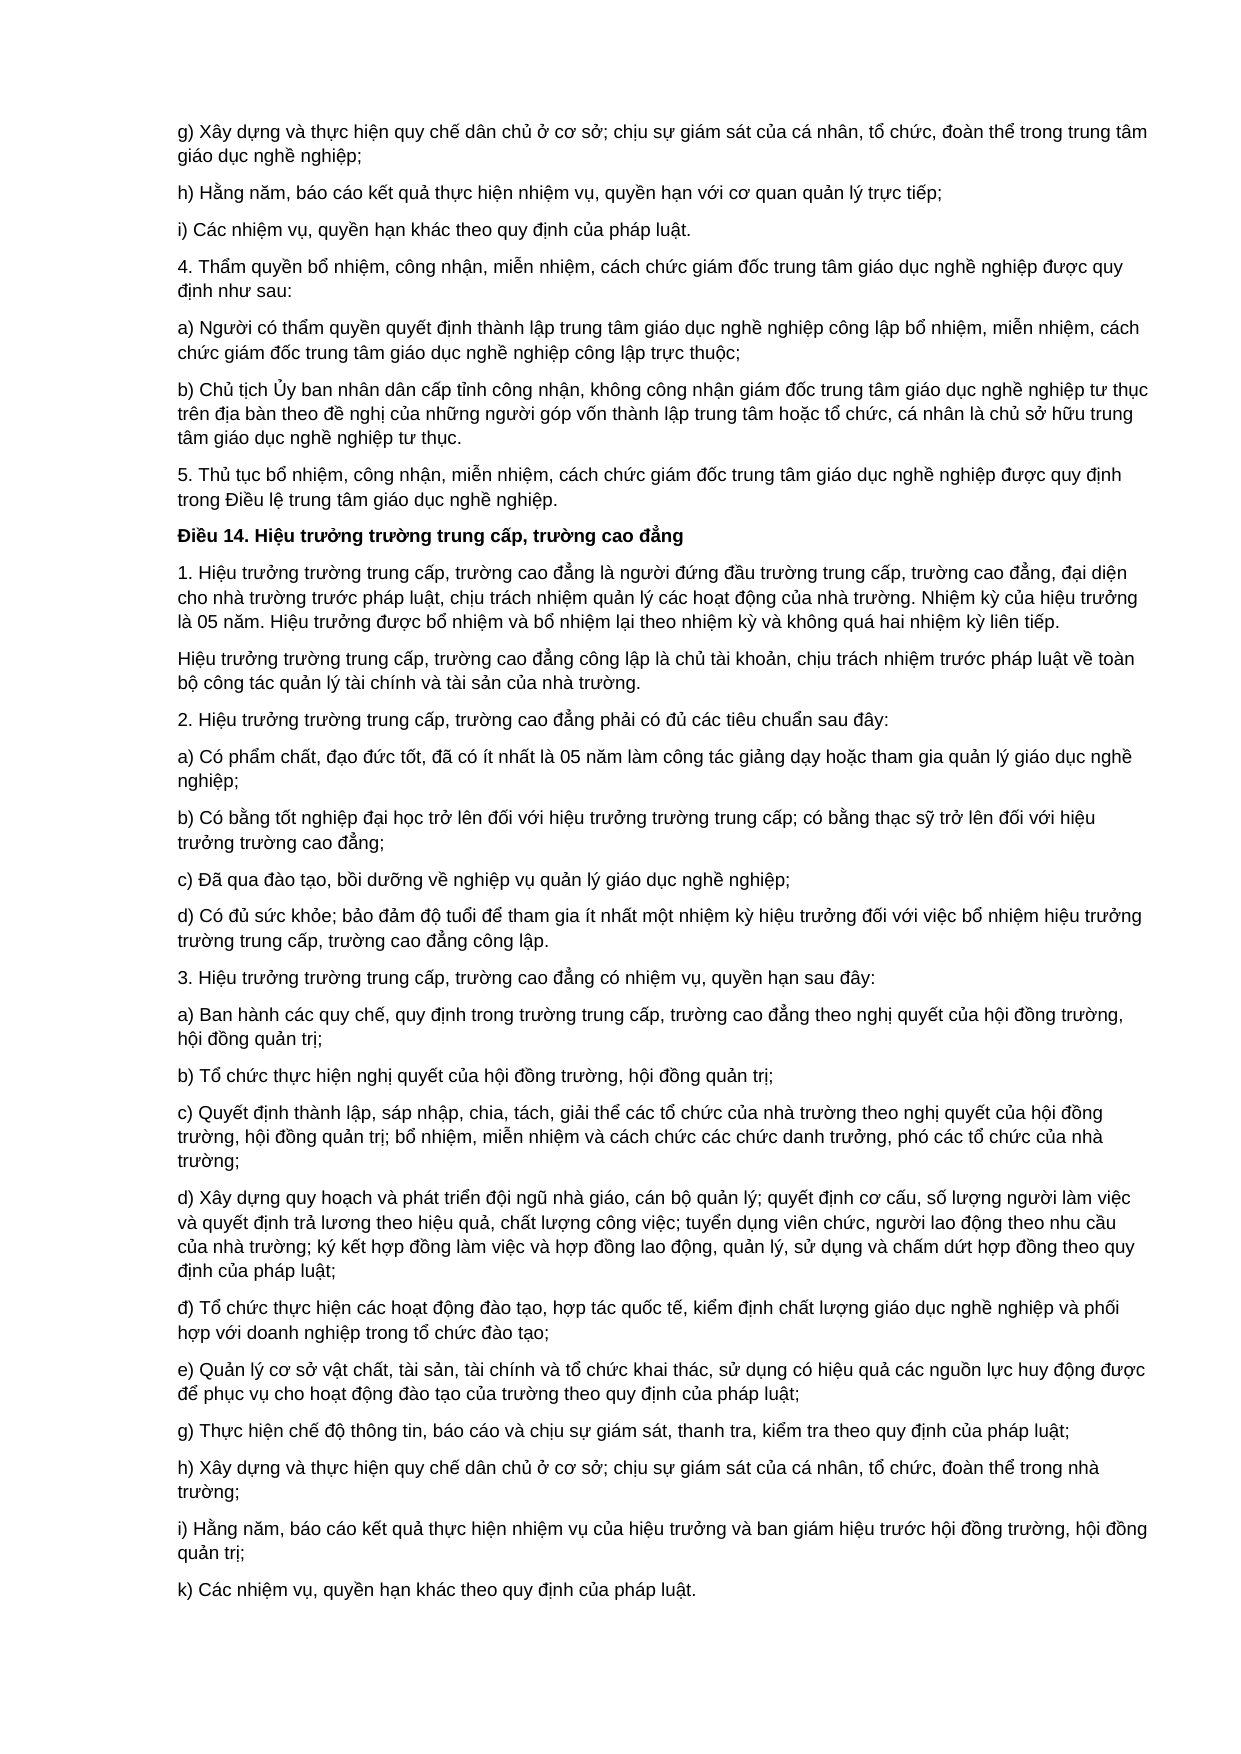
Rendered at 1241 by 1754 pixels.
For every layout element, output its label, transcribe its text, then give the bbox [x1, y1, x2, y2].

text 4. Thẩm quyền bổ nhiệm, công nhận, miễn nhiệm, cách chức giám đốc trung tâm giáo dục nghề nghiệp được quy định như sau: [177, 253, 1152, 302]
text e) Quản lý cơ sở vật chất, tài sản, tài chính và tổ chức khai thác, sử dụng có hiệu quả các nguồn lực huy động được để phục vụ cho hoạt động đào tạo của trường theo quy định của pháp luật; [177, 1356, 1152, 1404]
text đ) Tổ chức thực hiện các hoạt động đào tạo, hợp tác quốc tế, kiểm định chất lượng giáo dục nghề nghiệp và phối hợp với doanh nghiệp trong tổ chức đào tạo; [177, 1294, 1152, 1343]
text b) Tổ chức thực hiện nghị quyết của hội đồng trường, hội đồng quản trị; [177, 1062, 1152, 1086]
text h) Hằng năm, báo cáo kết quả thực hiện nhiệm vụ, quyền hạn với cơ quan quản lý trực tiếp; [177, 179, 1152, 204]
text b) Có bằng tốt nghiệp đại học trở lên đối với hiệu trưởng trường trung cấp; có bằng thạc sỹ trở lên đối với hiệu trưởng trường cao đẳng; [177, 804, 1152, 853]
text d) Có đủ sức khỏe; bảo đảm độ tuổi để tham gia ít nhất một nhiệm kỳ hiệu trưởng đối với việc bổ nhiệm hiệu trưởng trường trung cấp, trường cao đẳng công lập. [177, 902, 1152, 951]
text a) Ban hành các quy chế, quy định trong trường trung cấp, trường cao đẳng theo nghị quyết của hội đồng trường, hội đồng quản trị; [177, 1001, 1152, 1049]
text a) Người có thẩm quyền quyết định thành lập trung tâm giáo dục nghề nghiệp công lập bổ nhiệm, miễn nhiệm, cách chức giám đốc trung tâm giáo dục nghề nghiệp công lập trực thuộc; [177, 314, 1152, 363]
text g) Xây dựng và thực hiện quy chế dân chủ ở cơ sở; chịu sự giám sát của cá nhân, tổ chức, đoàn thể trong trung tâm giáo dục nghề nghiệp; [177, 118, 1152, 167]
text d) Xây dựng quy hoạch và phát triển đội ngũ nhà giáo, cán bộ quản lý; quyết định cơ cấu, số lượng người làm việc và quyết định trả lương theo hiệu quả, chất lượng công việc; tuyển dụng viên chức, người lao động theo nhu cầu của nhà trường; ký kết hợp đồng làm việc và hợp đồng lao động, quản lý, sử dụng và chấm dứt hợp đồng theo quy định của pháp luật; [177, 1184, 1152, 1282]
text h) Xây dựng và thực hiện quy chế dân chủ ở cơ sở; chịu sự giám sát của cá nhân, tổ chức, đoàn thể trong nhà trường; [177, 1454, 1152, 1502]
text 2. Hiệu trưởng trường trung cấp, trường cao đẳng phải có đủ các tiêu chuẩn sau đây: [177, 706, 1152, 731]
text Hiệu trưởng trường trung cấp, trường cao đẳng công lập là chủ tài khoản, chịu trách nhiệm trước pháp luật về toàn bộ công tác quản lý tài chính và tài sản của nhà trường. [177, 645, 1152, 694]
text c) Quyết định thành lập, sáp nhập, chia, tách, giải thể các tổ chức của nhà trường theo nghị quyết của hội đồng trường, hội đồng quản trị; bổ nhiệm, miễn nhiệm và cách chức các chức danh trưởng, phó các tổ chức của nhà trường; [177, 1099, 1152, 1172]
text b) Chủ tịch Ủy ban nhân dân cấp tỉnh công nhận, không công nhận giám đốc trung tâm giáo dục nghề nghiệp tư thục trên địa bàn theo đề nghị của những người góp vốn thành lập trung tâm hoặc tổ chức, cá nhân là chủ sở hữu trung tâm giáo dục nghề nghiệp tư thục. [177, 376, 1152, 449]
text 1. Hiệu trưởng trường trung cấp, trường cao đẳng là người đứng đầu trường trung cấp, trường cao đẳng, đại diện cho nhà trường trước pháp luật, chịu trách nhiệm quản lý các hoạt động của nhà trường. Nhiệm kỳ của hiệu trưởng là 05 năm. Hiệu trưởng được bổ nhiệm và bổ nhiệm lại theo nhiệm kỳ và không quá hai nhiệm kỳ liên tiếp. [177, 559, 1152, 632]
text k) Các nhiệm vụ, quyền hạn khác theo quy định của pháp luật. [177, 1576, 1152, 1601]
text 3. Hiệu trưởng trường trung cấp, trường cao đẳng có nhiệm vụ, quyền hạn sau đây: [177, 964, 1152, 988]
text g) Thực hiện chế độ thông tin, báo cáo và chịu sự giám sát, thanh tra, kiểm tra theo quy định của pháp luật; [177, 1417, 1152, 1441]
text Điều 14. Hiệu trưởng trường trung cấp, trường cao đẳng [177, 522, 1152, 547]
text i) Các nhiệm vụ, quyền hạn khác theo quy định của pháp luật. [177, 216, 1152, 241]
text a) Có phẩm chất, đạo đức tốt, đã có ít nhất là 05 năm làm công tác giảng dạy hoặc tham gia quản lý giáo dục nghề nghiệp; [177, 743, 1152, 792]
text i) Hằng năm, báo cáo kết quả thực hiện nhiệm vụ của hiệu trưởng và ban giám hiệu trước hội đồng trường, hội đồng quản trị; [177, 1515, 1152, 1564]
text 5. Thủ tục bổ nhiệm, công nhận, miễn nhiệm, cách chức giám đốc trung tâm giáo dục nghề nghiệp được quy định trong Điều lệ trung tâm giáo dục nghề nghiệp. [177, 461, 1152, 510]
text c) Đã qua đào tạo, bồi dưỡng về nghiệp vụ quản lý giáo dục nghề nghiệp; [177, 866, 1152, 890]
